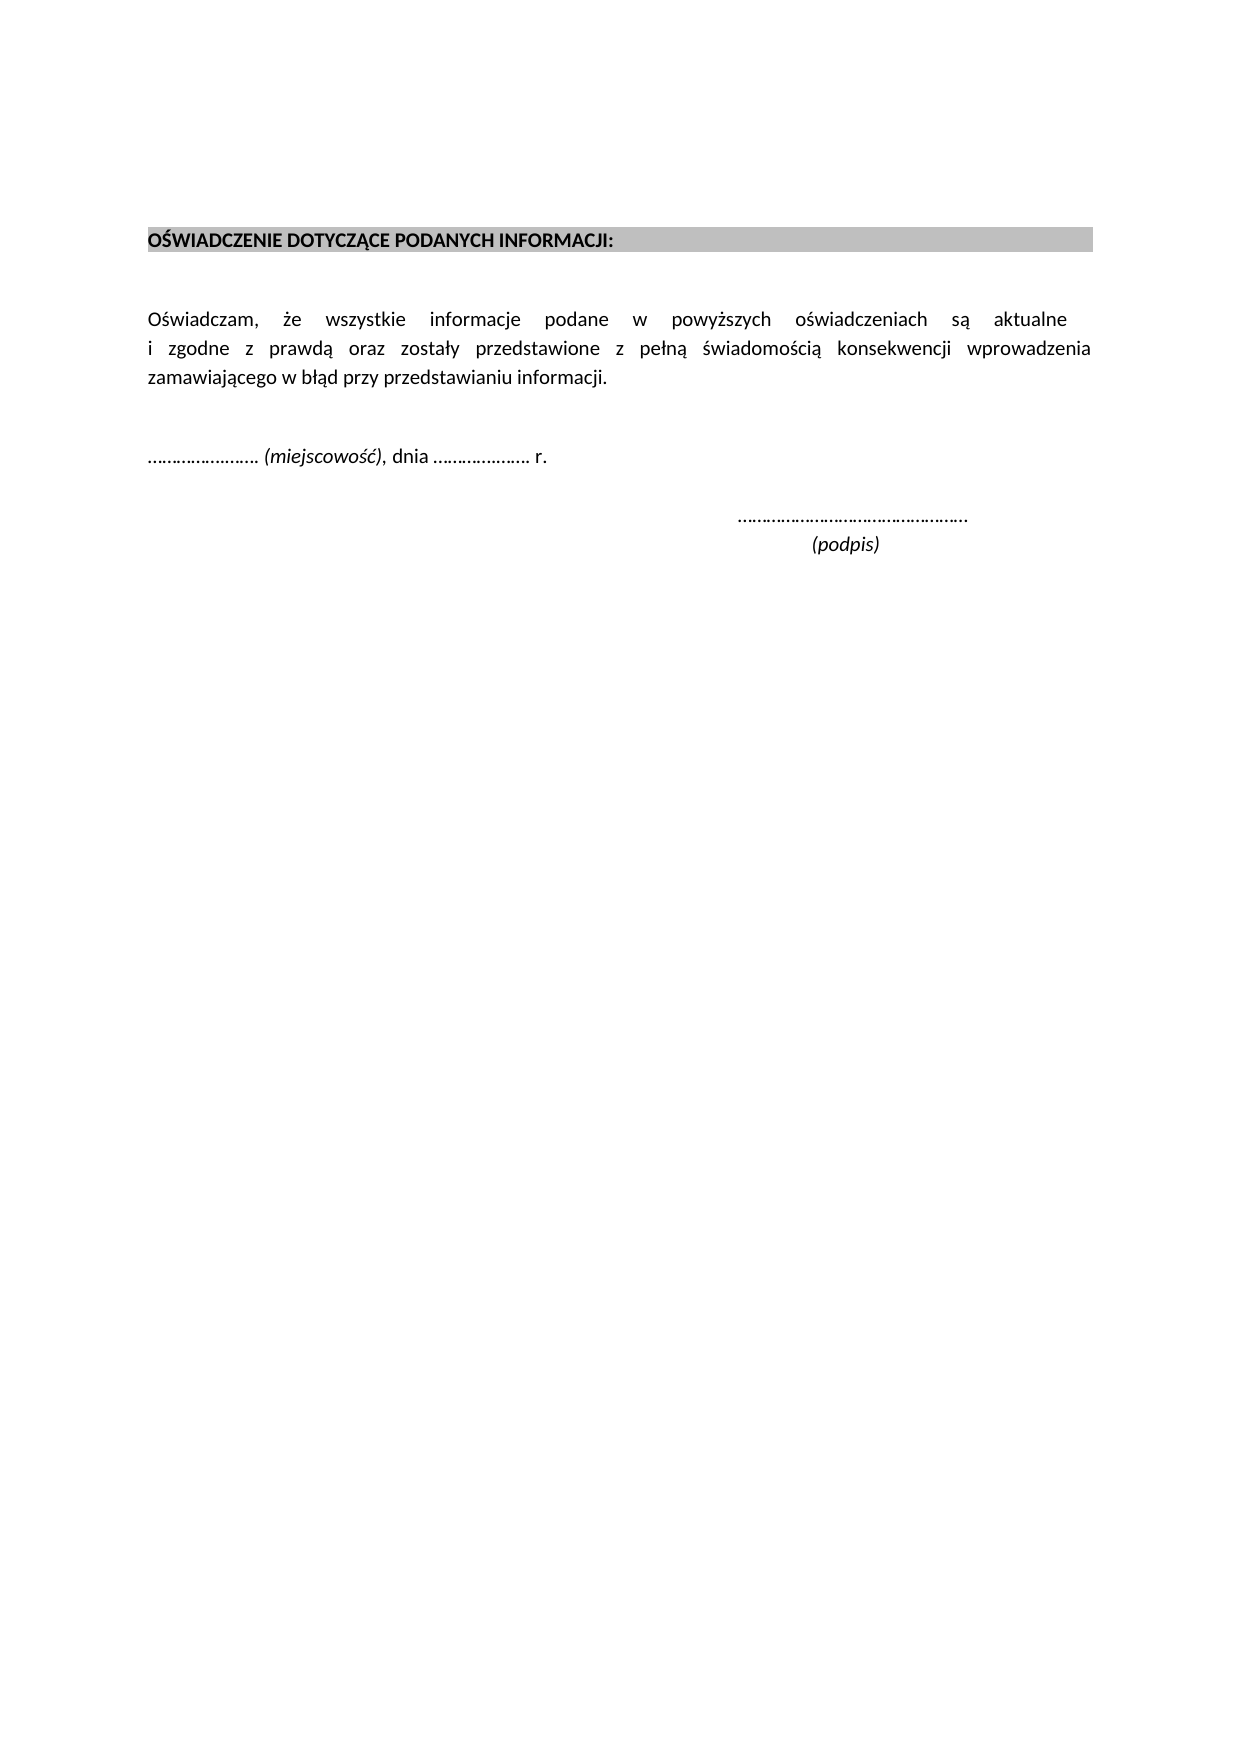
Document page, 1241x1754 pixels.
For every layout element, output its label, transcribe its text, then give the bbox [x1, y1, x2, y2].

text ………………………………………… [148, 502, 1093, 527]
text OŚWIADCZENIE DOTYCZĄCE PODANYCH INFORMACJI: [148, 227, 1093, 252]
text Oświadczam, że wszystkie informacje podane w powyższych oświadczeniach są aktualne i zgodne z prawdą oraz zostały przedstawione z pełną świadomością konsekwencji wprowadzenia zamawiającego w błąd przy przedstawianiu informacji. [148, 306, 1093, 390]
text …………….……. (miejscowość), dnia ………….……. r. [148, 443, 1093, 469]
text (podpis) [738, 531, 1093, 556]
